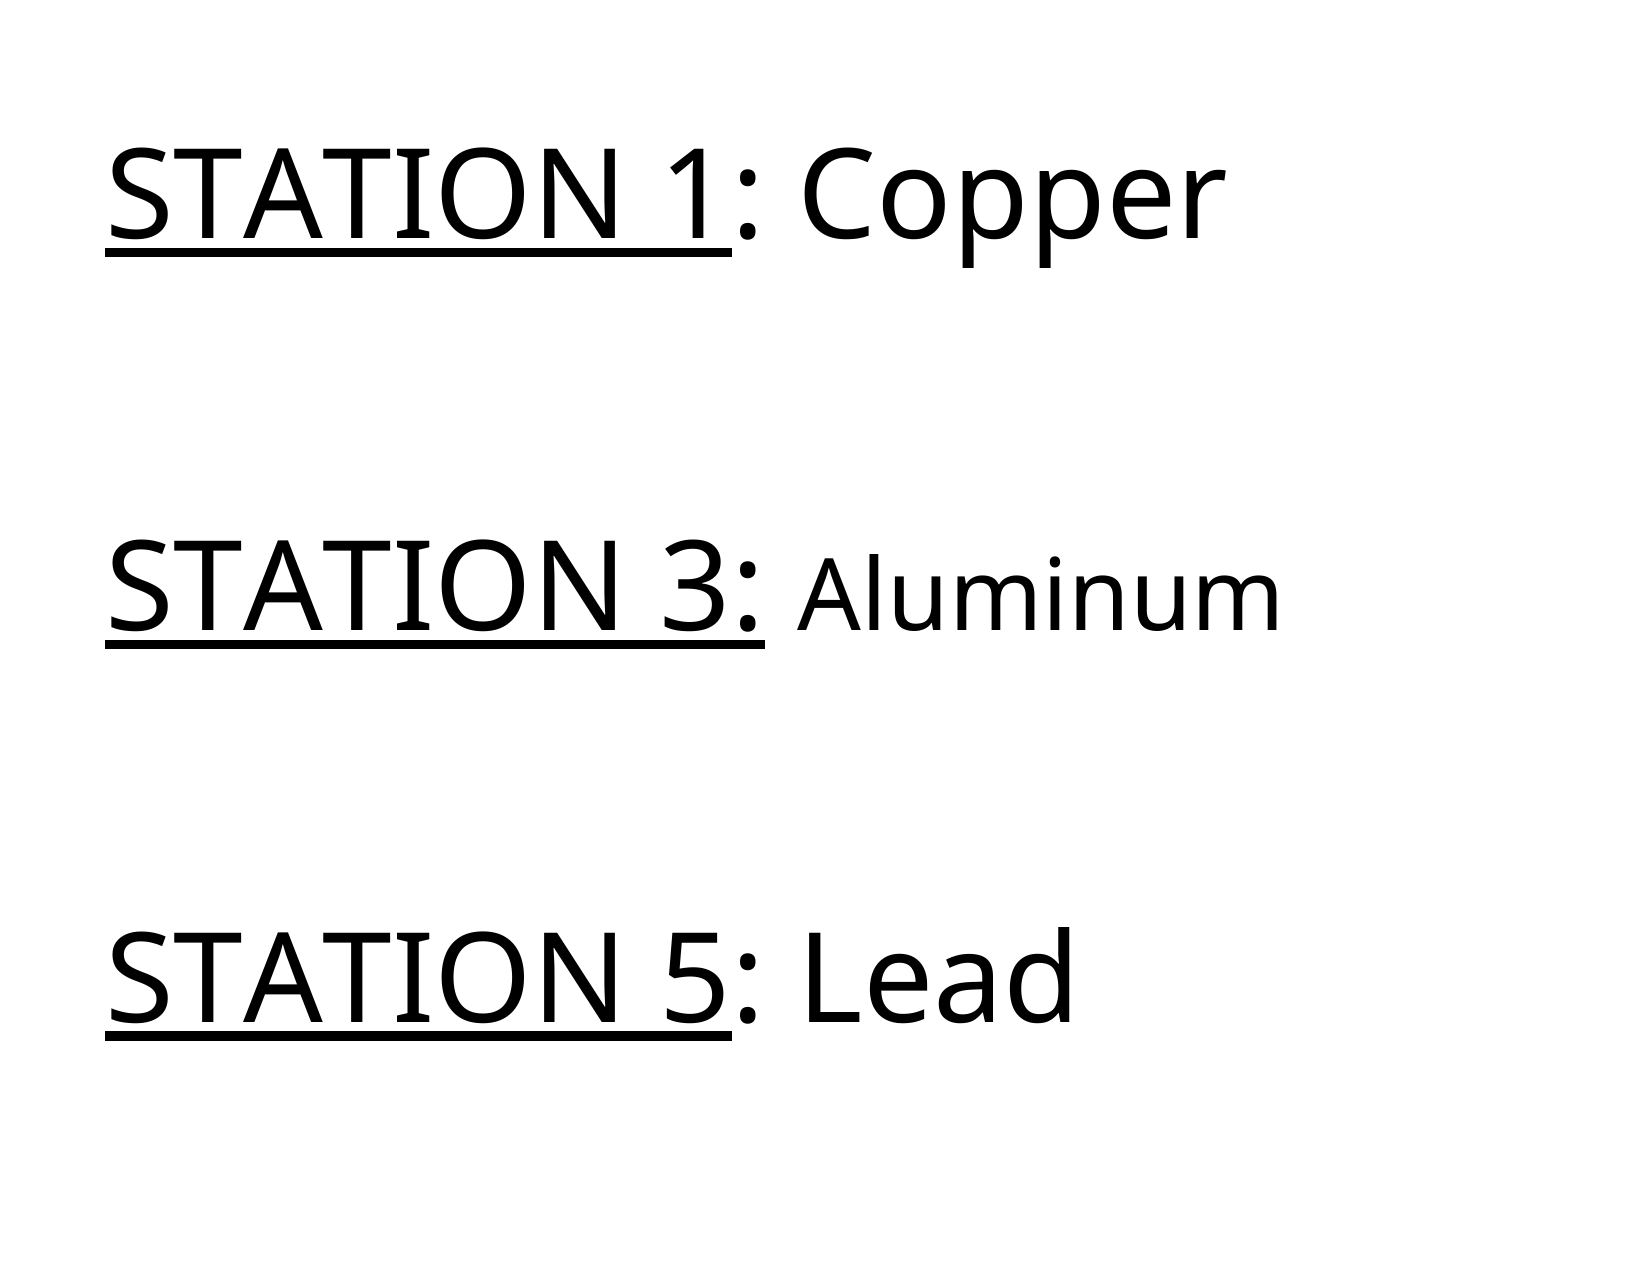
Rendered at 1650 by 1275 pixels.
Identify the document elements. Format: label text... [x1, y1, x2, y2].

text STATION 5: Lead [105, 888, 1545, 1059]
text STATION 3: Aluminum [105, 497, 1545, 667]
text STATION 1: Copper [105, 105, 1545, 275]
